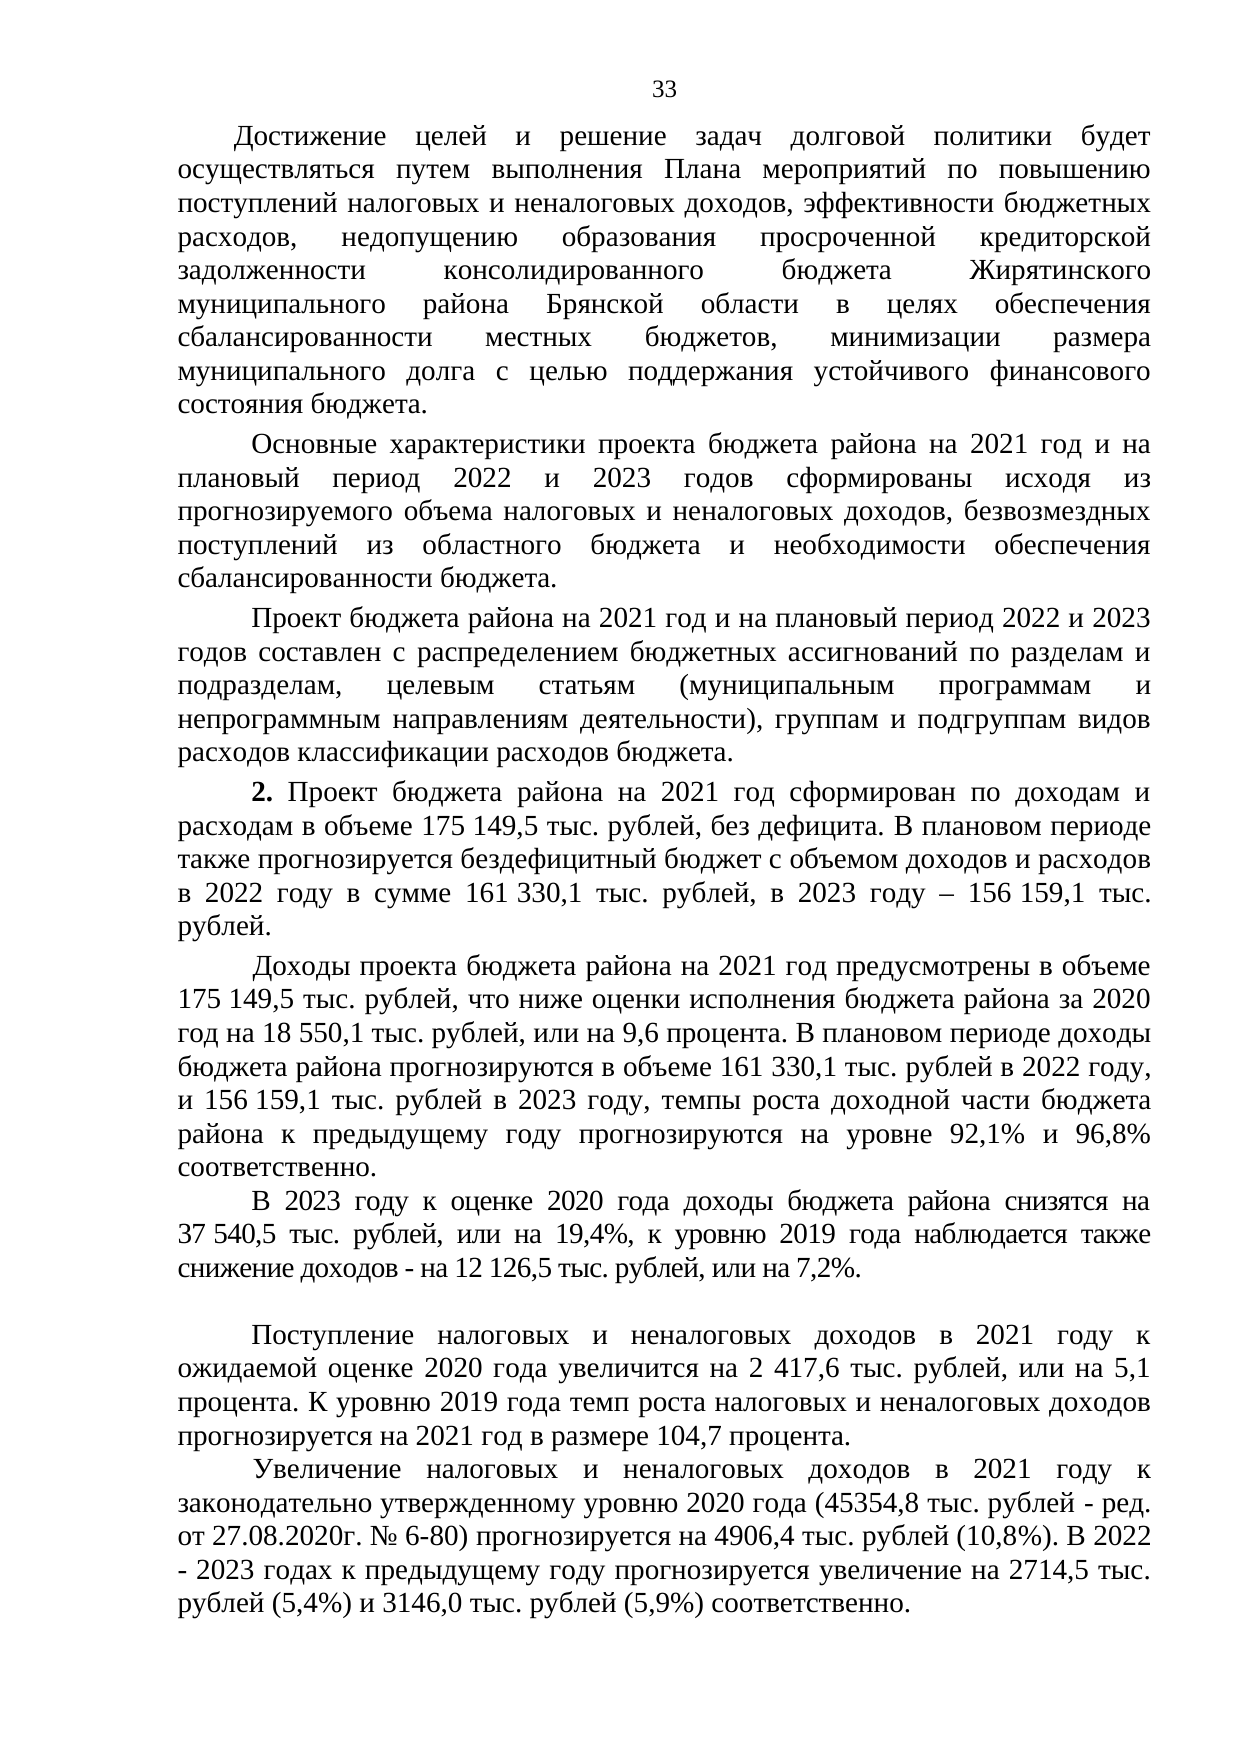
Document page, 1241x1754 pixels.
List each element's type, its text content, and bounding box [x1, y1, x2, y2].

text Доходы проекта бюджета района на 2021 год предусмотрены в объеме 175 149,5 тыс. рублей, что ниже оценки исполнения бюджета района за 2020 год на 18 550,1 тыс. рублей, или на 9,6 процента. В плановом периоде доходы бюджета района прогнозируются в объеме 161 330,1 тыс. рублей в 2022 году, и 156 159,1 тыс. рублей в 2023 году, темпы роста доходной части бюджета района к предыдущему году прогнозируются на уровне 92,1% и 96,8% соответственно. [177, 948, 1152, 1183]
text Основные характеристики проекта бюджета района на 2021 год и на плановый период 2022 и 2023 годов сформированы исходя из прогнозируемого объема налоговых и неналоговых доходов, безвозмездных поступлений из областного бюджета и необходимости обеспечения сбалансированности бюджета. [177, 426, 1152, 594]
text Увеличение налоговых и неналоговых доходов в 2021 году к законодательно утвержденному уровню 2020 года (45354,8 тыс. рублей - ред. от 27.08.2020г. № 6-80) прогнозируется на 4906,4 тыс. рублей (10,8%). В 2022 - 2023 годах к предыдущему году прогнозируется увеличение на 2714,5 тыс. рублей (5,4%) и 3146,0 тыс. рублей (5,9%) соответственно. [177, 1451, 1152, 1619]
text 2. Проект бюджета района на 2021 год сформирован по доходам и расходам в объеме 175 149,5 тыс. рублей, без дефицита. В плановом периоде также прогнозируется бездефицитный бюджет с объемом доходов и расходов в 2022 году в сумме 161 330,1 тыс. рублей, в 2023 году – 156 159,1 тыс. рублей. [177, 774, 1152, 942]
text В 2023 году к оценке 2020 года доходы бюджета района снизятся на 37 540,5 тыс. рублей, или на 19,4%, к уровню 2019 года наблюдается также снижение доходов - на 12 126,5 тыс. рублей, или на 7,2%. [177, 1183, 1152, 1283]
text Достижение целей и решение задач долговой политики будет осуществляться путем выполнения Плана мероприятий по повышению поступлений налоговых и неналоговых доходов, эффективности бюджетных расходов, недопущению образования просроченной кредиторской задолженности консолидированного бюджета Жирятинского муниципального района Брянской области в целях обеспечения сбалансированности местных бюджетов, минимизации размера муниципального долга с целью поддержания устойчивого финансового состояния бюджета. [177, 118, 1152, 420]
text Проект бюджета района на 2021 год и на плановый период 2022 и 2023 годов составлен с распределением бюджетных ассигнований по разделам и подразделам, целевым статьям (муниципальным программам и непрограммным направлениям деятельности), группам и подгруппам видов расходов классификации расходов бюджета. [177, 600, 1152, 768]
text Поступление налоговых и неналоговых доходов в 2021 году к ожидаемой оценке 2020 года увеличится на 2 417,6 тыс. рублей, или на 5,1 процента. К уровню 2019 года темп роста налоговых и неналоговых доходов прогнозируется на 2021 год в размере 104,7 процента. [177, 1317, 1152, 1451]
